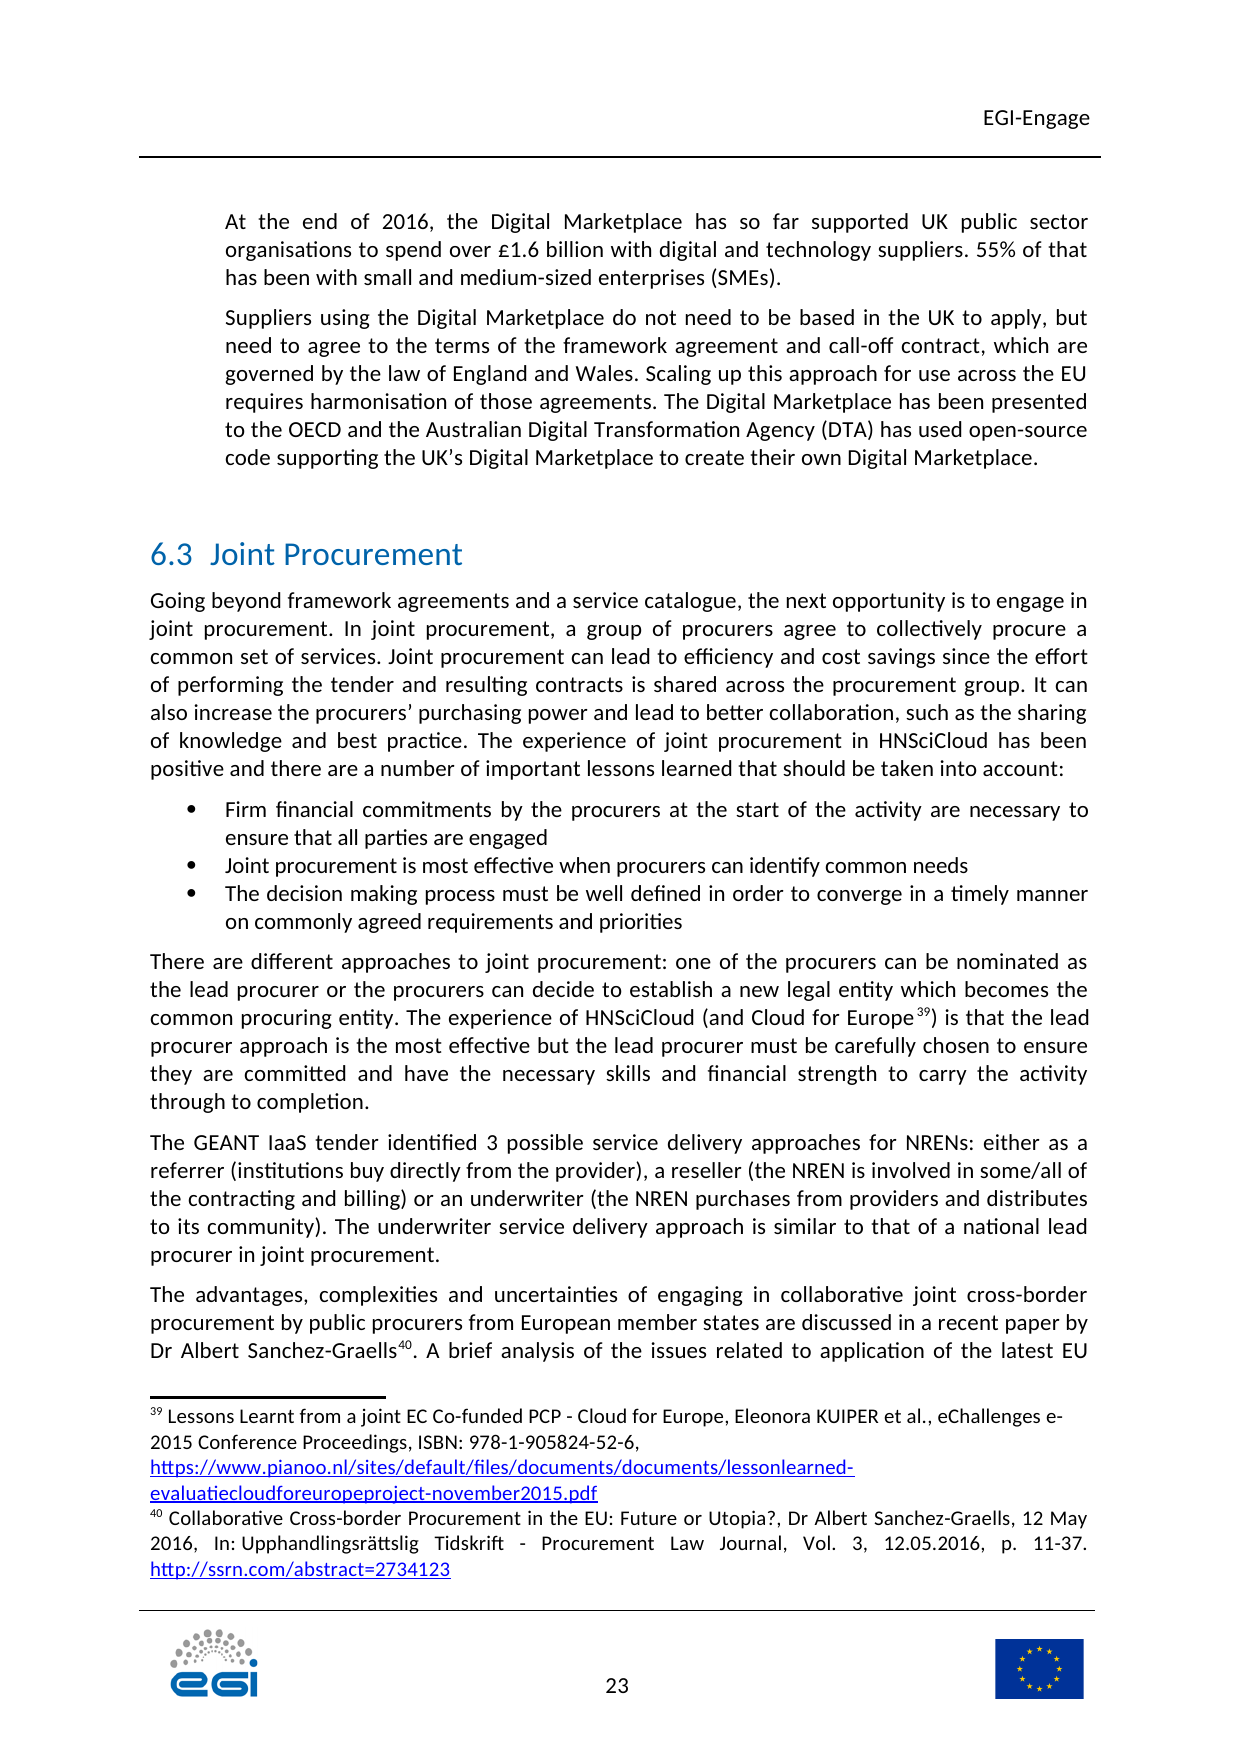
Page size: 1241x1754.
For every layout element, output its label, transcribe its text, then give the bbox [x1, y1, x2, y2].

list Firm financial commitments by the procurers at the start of the activity are necessary to ensure that all parties are engaged [187, 795, 1090, 851]
list The decision making process must be well defined in order to converge in a timely manner on commonly agreed requirements and priorities [187, 879, 1090, 935]
text Going beyond framework agreements and a service catalogue, the next opportunity is to engage in joint procurement. In joint procurement, a group of procurers agree to collectively procure a common set of services. Joint procurement can lead to efficiency and cost savings since the effort of performing the tender and resulting contracts is shared across the procurement group. It can also increase the procurers’ purchasing power and lead to better collaboration, such as the sharing of knowledge and best practice. The experience of joint procurement in HNSciCloud has been positive and there are a number of important lessons learned that should be taken into account: [150, 586, 1090, 782]
picture [150, 1627, 276, 1699]
text At the end of 2016, the Digital Marketplace has so far supported UK public sector organisations to spend over £1.6 billion with digital and technology suppliers. 55% of that has been with small and medium-sized enterprises (SMEs). [225, 207, 1090, 291]
list Joint procurement is most effective when procurers can identify common needs [187, 851, 1090, 879]
text There are different approaches to joint procurement: one of the procurers can be nominated as the lead procurer or the procurers can decide to establish a new legal entity which becomes the common procuring entity. The experience of HNSciCloud (and Cloud for Europe) is that the lead procurer approach is the most effective but the lead procurer must be carefully chosen to ensure they are committed and have the necessary skills and financial strength to carry the activity through to completion. [150, 947, 1090, 1115]
text Suppliers using the Digital Marketplace do not need to be based in the UK to apply, but need to agree to the terms of the framework agreement and call-off contract, which are governed by the law of England and Wales. Scaling up this approach for use across the EU requires harmonisation of those agreements. The Digital Marketplace has been presented to the OECD and the Australian Digital Transformation Agency (DTA) has used open-source code supporting the UK’s Digital Marketplace to create their own Digital Marketplace. [225, 303, 1090, 471]
text The GEANT IaaS tender identified 3 possible service delivery approaches for NRENs: either as a referrer (institutions buy directly from the provider), a reseller (the NREN is involved in some/all of the contracting and billing) or an underwriter (the NREN purchases from providers and distributes to its community). The underwriter service delivery approach is similar to that of a national lead procurer in joint procurement. [150, 1128, 1090, 1268]
picture [995, 1639, 1084, 1699]
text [150, 1281, 1090, 1364]
subtitle Joint Procurement [150, 533, 1090, 573]
